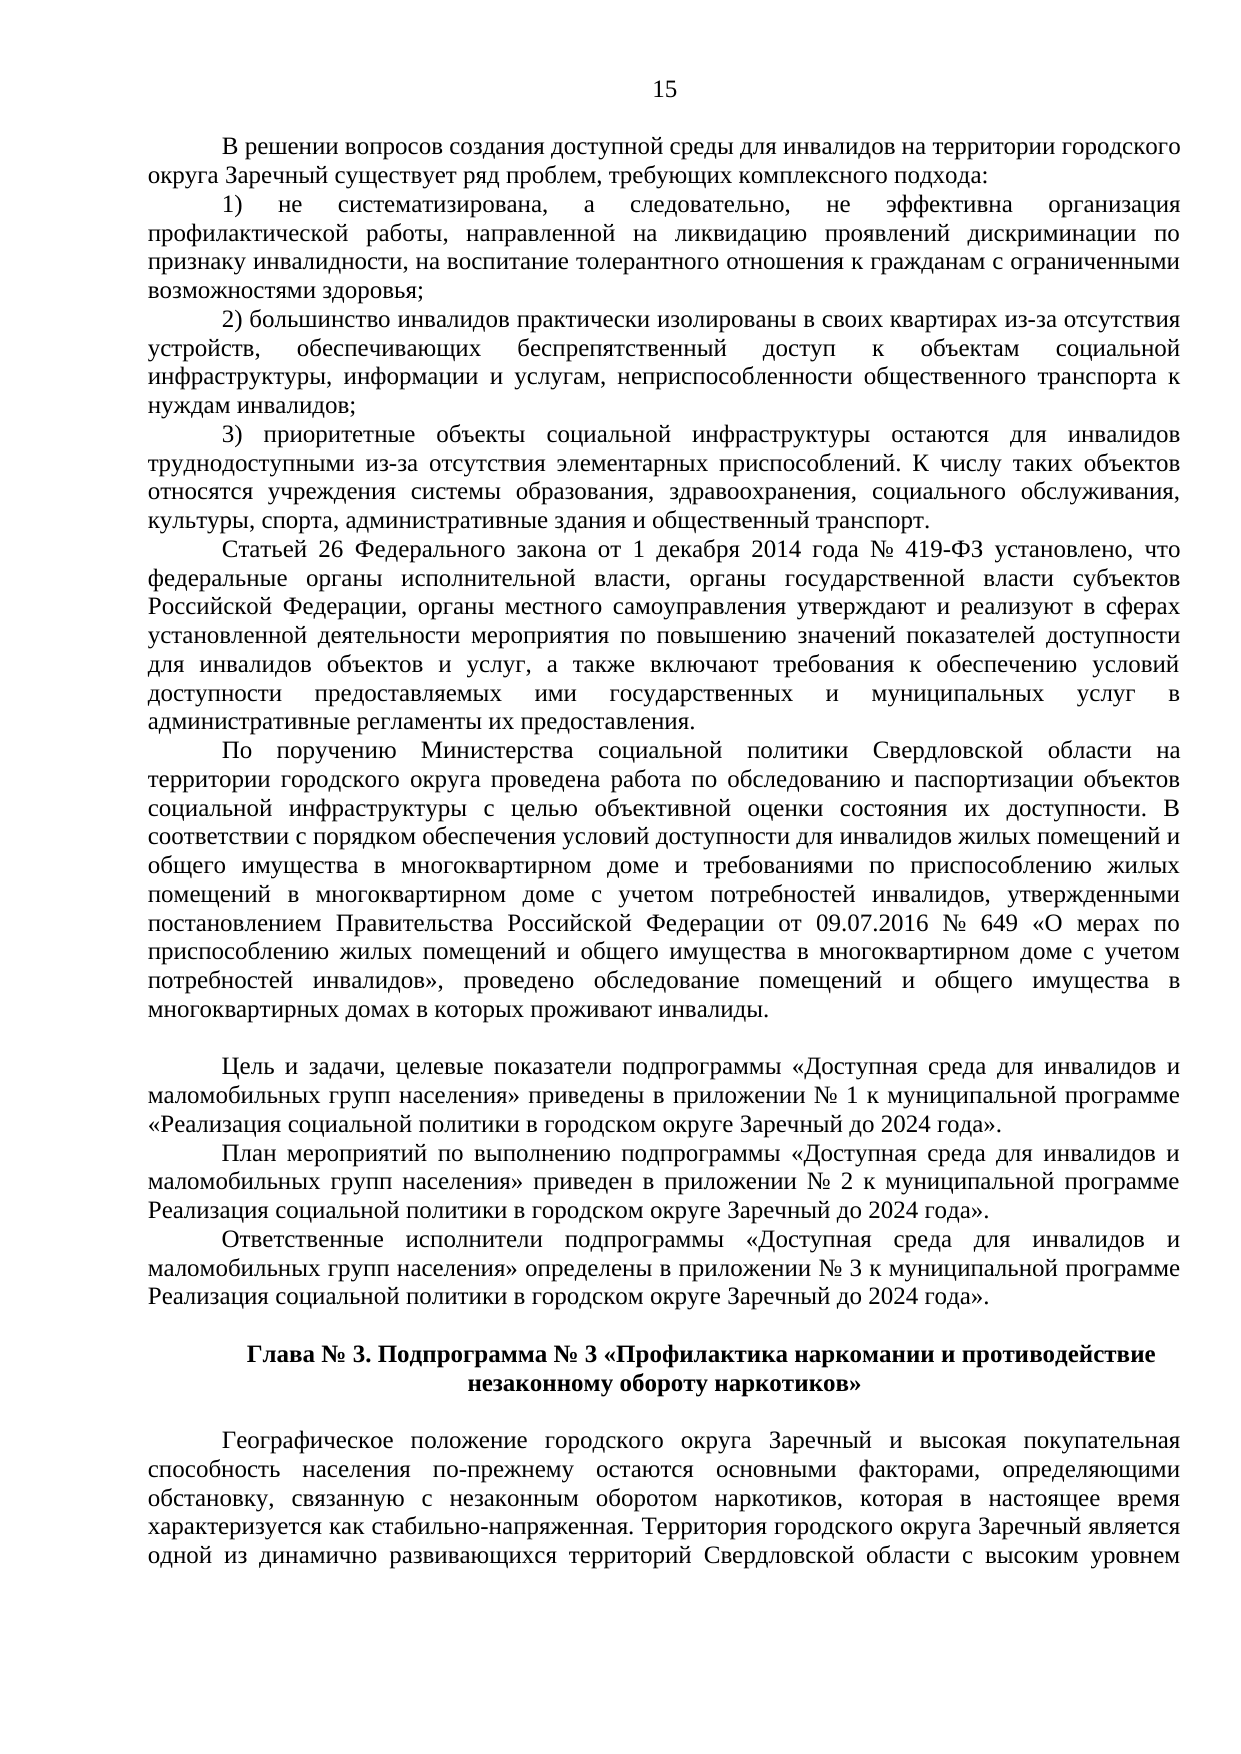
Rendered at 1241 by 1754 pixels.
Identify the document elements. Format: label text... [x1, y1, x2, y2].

title Ответственные исполнители подпрограммы «Доступная среда для инвалидов и маломобильных групп населения» определены в приложении № 3 к муниципальной программе Реализация социальной политики в городском округе Заречный до 2024 года». [148, 1224, 1181, 1310]
text 3) приоритетные объекты социальной инфраструктуры остаются для инвалидов труднодоступными из-за отсутствия элементарных приспособлений. К числу таких объектов относятся учреждения системы образования, здравоохранения, социального обслуживания, культуры, спорта, административные здания и общественный транспорт. [148, 419, 1181, 534]
text Глава № 3. Подпрограмма № 3 «Профилактика наркомании и противодействие незаконному обороту наркотиков» [148, 1339, 1181, 1396]
title План мероприятий по выполнению подпрограммы «Доступная среда для инвалидов и маломобильных групп населения» приведен в приложении № 2 к муниципальной программе Реализация социальной политики в городском округе Заречный до 2024 года». [148, 1138, 1181, 1224]
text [148, 1425, 1181, 1569]
text В решении вопросов создания доступной среды для инвалидов на территории городского округа Заречный существует ряд проблем, требующих комплексного подхода: [148, 131, 1181, 189]
title Цель и задачи, целевые показатели подпрограммы «Доступная среда для инвалидов и маломобильных групп населения» приведены в приложении № 1 к муниципальной программе «Реализация социальной политики в городском округе Заречный до 2024 года». [148, 1051, 1181, 1138]
text 2) большинство инвалидов практически изолированы в своих квартирах из-за отсутствия устройств, обеспечивающих беспрепятственный доступ к объектам социальной инфраструктуры, информации и услугам, неприспособленности общественного транспорта к нуждам инвалидов; [148, 304, 1181, 419]
text Статьей 26 Федерального закона от 1 декабря 2014 года № 419-ФЗ установлено, что федеральные органы исполнительной власти, органы государственной власти субъектов Российской Федерации, органы местного самоуправления утверждают и реализуют в сферах установленной деятельности мероприятия по повышению значений показателей доступности для инвалидов объектов и услуг, а также включают требования к обеспечению условий доступности предоставляемых ими государственных и муниципальных услуг в административные регламенты их предоставления. [148, 534, 1181, 735]
text 1) не систематизирована, а следовательно, не эффективна организация профилактической работы, направленной на ликвидацию проявлений дискриминации по признаку инвалидности, на воспитание толерантного отношения к гражданам с ограниченными возможностями здоровья; [148, 189, 1181, 304]
text По поручению Министерства социальной политики Свердловской области на территории городского округа проведена работа по обследованию и паспортизации объектов социальной инфраструктуры с целью объективной оценки состояния их доступности. В соответствии с порядком обеспечения условий доступности для инвалидов жилых помещений и общего имущества в многоквартирном доме и требованиями по приспособлению жилых помещений в многоквартирном доме с учетом потребностей инвалидов, утвержденными постановлением Правительства Российской Федерации от 09.07.2016 № 649 «О мерах по приспособлению жилых помещений и общего имущества в многоквартирном доме с учетом потребностей инвалидов», проведено обследование помещений и общего имущества в многоквартирных домах в которых проживают инвалиды. [148, 735, 1181, 1023]
